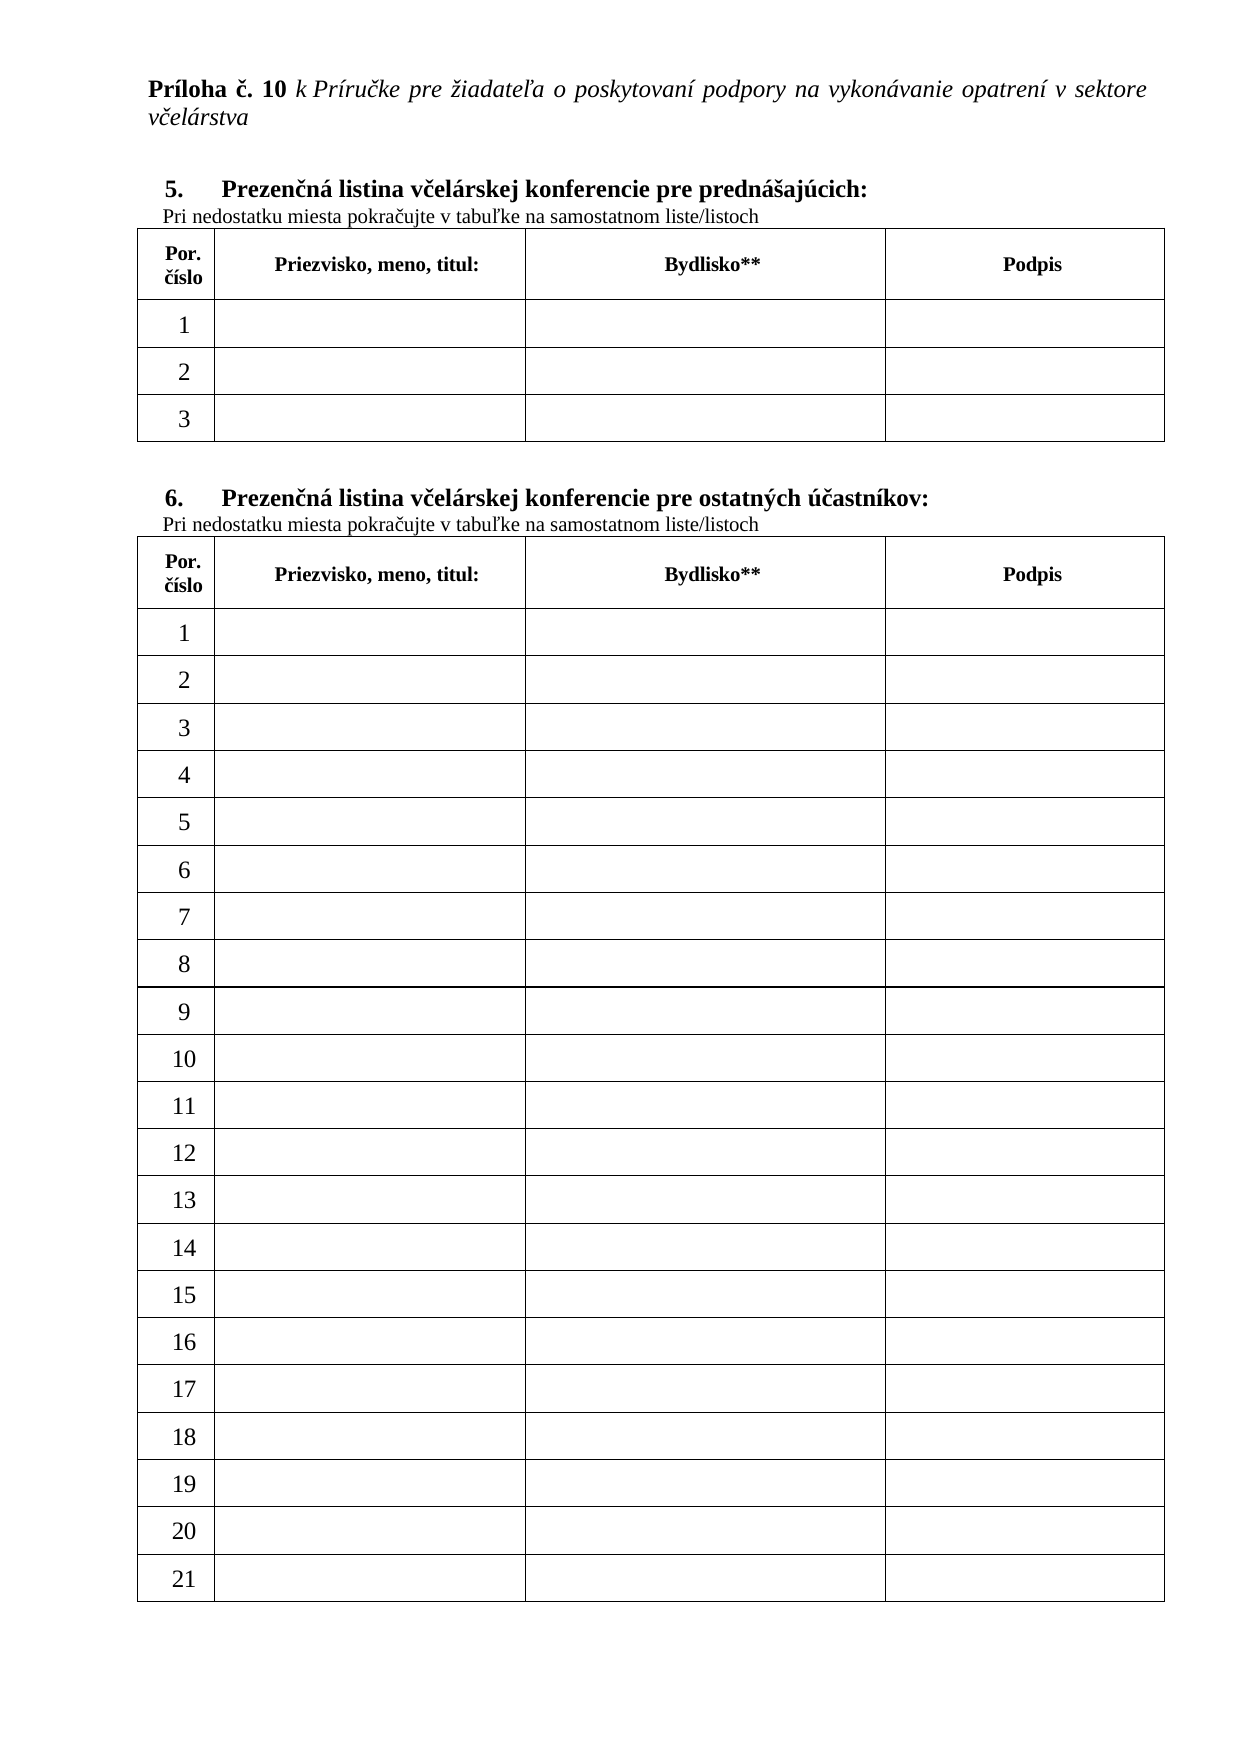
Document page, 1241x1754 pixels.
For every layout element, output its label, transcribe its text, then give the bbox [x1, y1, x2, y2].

table_cell [886, 1129, 1164, 1175]
table_cell [886, 940, 1164, 986]
table_cell 1 [138, 609, 214, 655]
table_cell 9 [138, 988, 214, 1034]
table_cell [215, 609, 525, 655]
table_cell [526, 1507, 885, 1553]
table_cell [886, 846, 1164, 892]
table_cell [526, 300, 885, 347]
table_cell [215, 940, 525, 986]
table_cell [886, 395, 1164, 441]
table_cell 14 [138, 1224, 214, 1270]
table_cell [526, 1365, 885, 1412]
table_cell [526, 1318, 885, 1364]
table_cell 2 [138, 656, 214, 703]
table_cell 12 [138, 1129, 214, 1175]
table_cell [215, 1460, 525, 1506]
table_cell 20 [138, 1507, 214, 1553]
table_cell 7 [138, 893, 214, 939]
table_header Bydlisko** [526, 537, 885, 608]
table_cell [886, 609, 1164, 655]
table_cell [886, 1035, 1164, 1081]
table_header Podpis [886, 537, 1164, 608]
table_cell 3 [138, 395, 214, 441]
table_cell [886, 893, 1164, 939]
table_cell 8 [138, 940, 214, 986]
table_cell [886, 300, 1164, 347]
table_cell [886, 1365, 1164, 1412]
table_cell [215, 1035, 525, 1081]
table_cell [886, 1082, 1164, 1128]
table_cell [886, 1555, 1164, 1601]
table_cell [526, 988, 885, 1034]
table_cell [215, 798, 525, 844]
table_cell [215, 656, 525, 703]
table_cell [886, 656, 1164, 703]
table_cell [886, 1318, 1164, 1364]
table_cell [215, 1129, 525, 1175]
table_cell [886, 1460, 1164, 1506]
table_cell 4 [138, 751, 214, 797]
table_cell 2 [138, 348, 214, 394]
table_cell [886, 988, 1164, 1034]
table_cell [215, 1507, 525, 1553]
table_cell [526, 940, 885, 986]
table_cell 10 [138, 1035, 214, 1081]
table_cell [886, 751, 1164, 797]
table_cell 13 [138, 1176, 214, 1223]
table_cell [215, 1555, 525, 1601]
table_cell [526, 656, 885, 703]
subtitle Prezenčná listina včelárskej konferencie pre prednášajúcich: [164, 174, 1196, 203]
table_cell [526, 893, 885, 939]
table_cell [215, 300, 525, 347]
table_cell [526, 1224, 885, 1270]
table_cell 5 [138, 798, 214, 844]
table_header Por. číslo [138, 537, 214, 608]
table_cell [526, 609, 885, 655]
table_cell [526, 846, 885, 892]
table_cell [526, 751, 885, 797]
table_cell [215, 846, 525, 892]
table_cell 19 [138, 1460, 214, 1506]
text Pri nedostatku miesta pokračujte v tabuľke na samostatnom liste/listoch [162, 203, 1196, 228]
table_cell [215, 1176, 525, 1223]
table_cell 3 [138, 704, 214, 750]
table_header Por. číslo [138, 229, 214, 299]
table_cell [215, 1224, 525, 1270]
table_cell 11 [138, 1082, 214, 1128]
table_cell [886, 1507, 1164, 1553]
table_cell [526, 1271, 885, 1317]
table_cell 15 [138, 1271, 214, 1317]
table_cell [886, 1271, 1164, 1317]
table_cell [526, 1129, 885, 1175]
table_header Priezvisko, meno, titul: [215, 229, 525, 299]
table_cell [215, 395, 525, 441]
table_cell [526, 704, 885, 750]
subtitle Prezenčná listina včelárskej konferencie pre ostatných účastníkov: [164, 483, 1196, 512]
table_header Bydlisko** [526, 229, 885, 299]
table_cell [886, 1224, 1164, 1270]
table_cell [526, 1555, 885, 1601]
table_cell [215, 751, 525, 797]
table_cell [526, 1176, 885, 1223]
table_cell [886, 1176, 1164, 1223]
table_cell 6 [138, 846, 214, 892]
table_header Priezvisko, meno, titul: [215, 537, 525, 608]
table_cell [215, 1318, 525, 1364]
table_cell 1 [138, 300, 214, 347]
table_cell [215, 348, 525, 394]
table_cell [886, 348, 1164, 394]
table_cell [526, 348, 885, 394]
table_cell [215, 893, 525, 939]
table_cell [526, 1460, 885, 1506]
table_cell [215, 704, 525, 750]
table_cell [886, 1413, 1164, 1459]
text Pri nedostatku miesta pokračujte v tabuľke na samostatnom liste/listoch [162, 512, 1196, 536]
table_cell [526, 798, 885, 844]
table_cell [215, 1413, 525, 1459]
table_cell [215, 1271, 525, 1317]
table_cell [526, 1082, 885, 1128]
table_cell [526, 1413, 885, 1459]
table_cell [215, 1365, 525, 1412]
table_cell 16 [138, 1318, 214, 1364]
table_cell 21 [138, 1555, 214, 1601]
table_cell [215, 988, 525, 1034]
table_cell [886, 704, 1164, 750]
table_cell 18 [138, 1413, 214, 1459]
table_header Podpis [886, 229, 1164, 299]
table_cell 17 [138, 1365, 214, 1412]
table_cell [526, 395, 885, 441]
table_cell [215, 1082, 525, 1128]
table_cell [526, 1035, 885, 1081]
table_cell [886, 798, 1164, 844]
